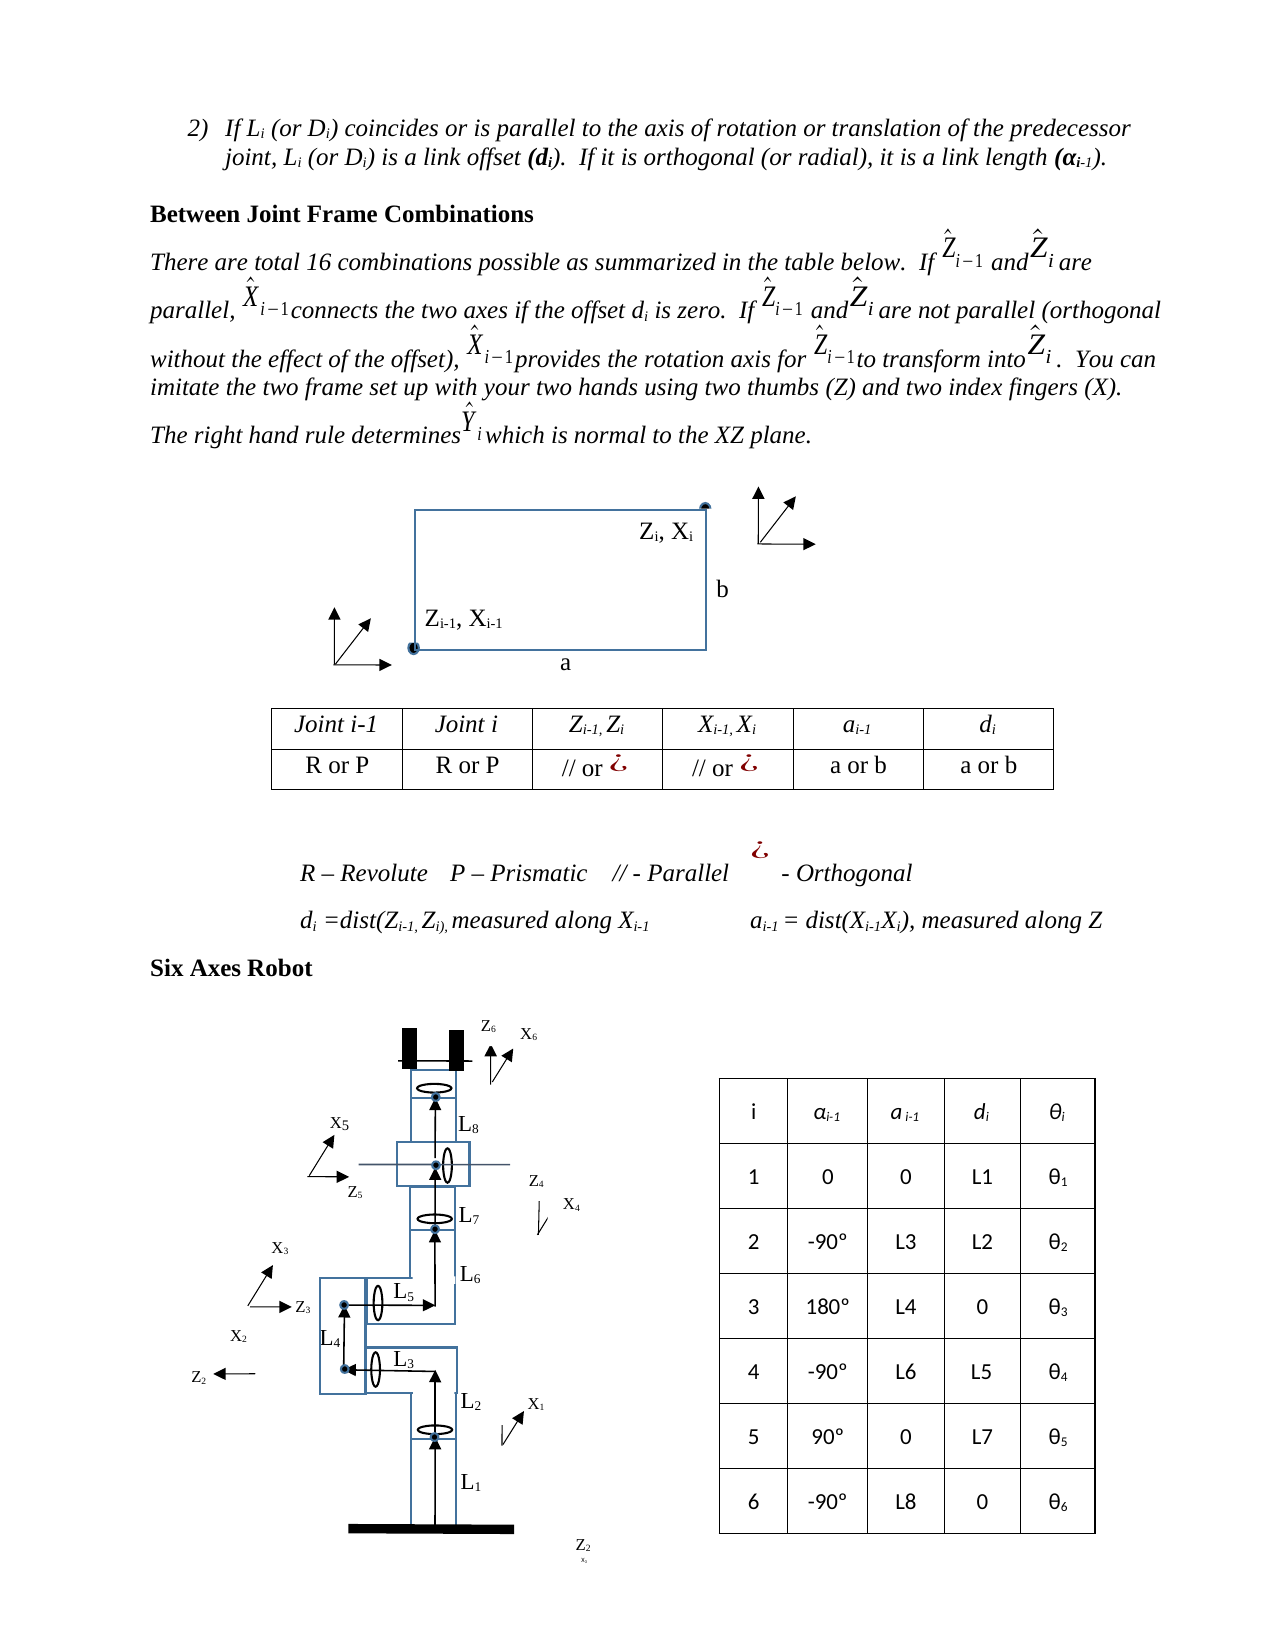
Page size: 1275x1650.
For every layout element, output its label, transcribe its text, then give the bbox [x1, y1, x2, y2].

table_cell R or P [272, 750, 402, 789]
text Six Axes Robot [150, 953, 1172, 982]
table_cell a or b [794, 750, 923, 789]
table_header ai-1 [794, 709, 923, 749]
table_header Joint i [403, 709, 532, 749]
table_header Zi-1, Zi [533, 709, 662, 749]
table_header di [924, 709, 1053, 749]
text di =dist(Zi-1, Zi), measured along Xi-1 ai-1 = dist(Xi-1Xi), measured along Z [150, 906, 1172, 934]
table_header Xi-1, Xi [663, 709, 793, 749]
text There are total 16 combinations possible as summarized in the table below. If andare parallel, connects the two axes if the offset di is zero. If andare not parallel (orthogonal without the effect of the offset), provides the rotation axis for to transform into. You can imitate the two frame set up with your two hands using two thumbs (Z) and two index fingers (X). The right hand rule determineswhich is normal to the XZ plane. [150, 228, 1172, 449]
table_cell R or P [403, 750, 532, 789]
table_cell // or [533, 750, 662, 789]
table_cell // or [663, 750, 793, 789]
text R – Revolute P – Prismatic // - Parallel - Orthogonal [225, 837, 1172, 887]
table_cell a or b [924, 750, 1053, 789]
text Between Joint Frame Combinations [150, 199, 1172, 228]
table_header Joint i-1 [272, 709, 402, 749]
list If Li (or Di) coincides or is parallel to the axis of rotation or translation of the predecessor joint, Li (or Di) is a link offset (di). If it is orthogonal (or radial), it is a link length (αi-1). [187, 113, 1172, 171]
